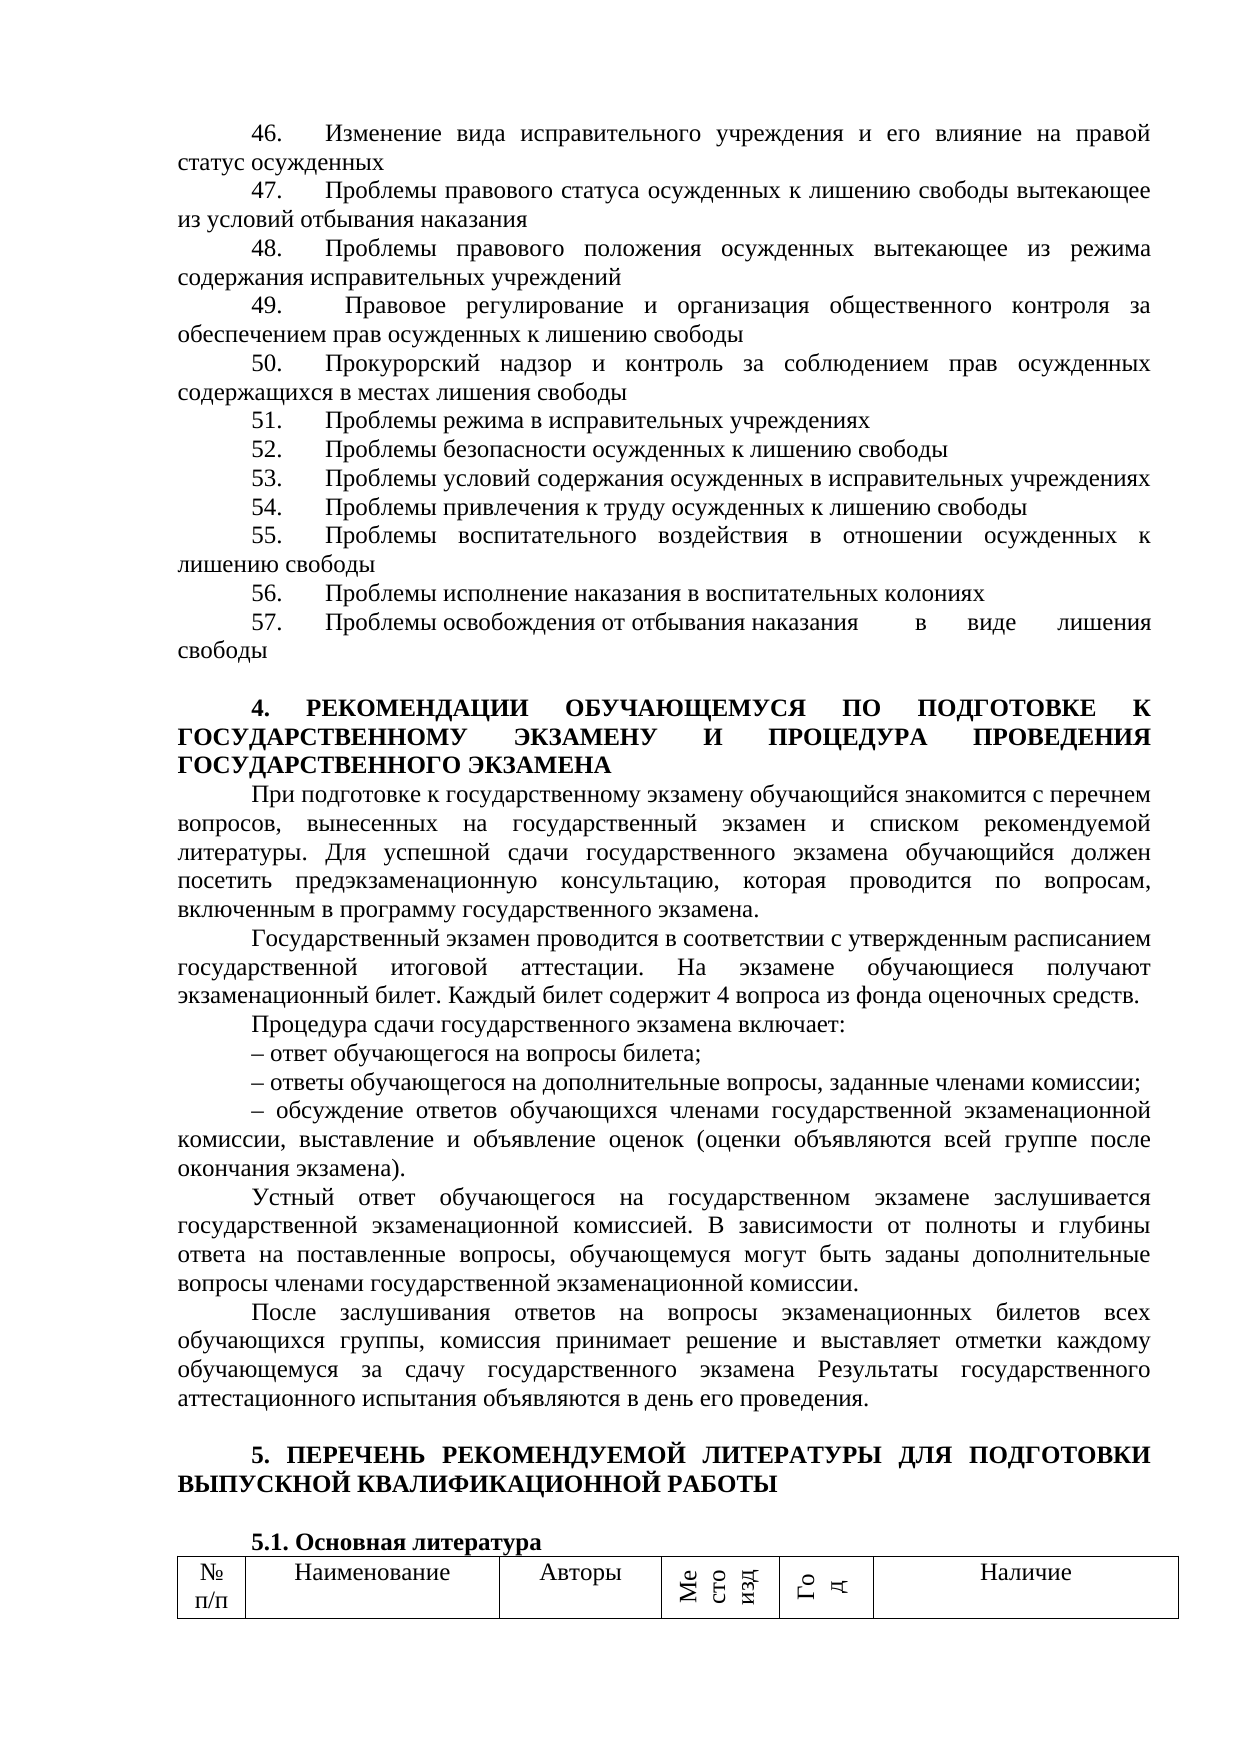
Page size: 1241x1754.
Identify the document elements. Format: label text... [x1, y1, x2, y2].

table_header Авторы [500, 1557, 661, 1618]
text 52. Проблемы безопасности осужденных к лишению свободы [177, 434, 1152, 463]
table_header Наименование [246, 1557, 499, 1618]
text – обсуждение ответов обучающихся членами государственной экзаменационной комиссии, выставление и объявление оценок (оценки объявляются всей группе после окончания экзамена). [177, 1096, 1152, 1182]
text – ответы обучающегося на дополнительные вопросы, заданные членами комиссии; [177, 1067, 1152, 1096]
text – ответ обучающегося на вопросы билета; [177, 1038, 1152, 1067]
text После заслушивания ответов на вопросы экзаменационных билетов всех обучающихся группы, комиссия принимает решение и выставляет отметки каждому обучающемуся за сдачу государственного экзамена Результаты государственного аттестационного испытания объявляются в день его проведения. [177, 1297, 1152, 1412]
text 4. РЕКОМЕНДАЦИИ ОБУЧАЮЩЕМУСЯ ПО ПОДГОТОВКЕ К ГОСУДАРСТВЕННОМУ ЭКЗАМЕНУ И ПРОЦЕДУРА ПРОВЕДЕНИЯ ГОСУДАРСТВЕННОГО ЭКЗАМЕНА [177, 693, 1152, 779]
text При подготовке к государственному экзамену обучающийся знакомится с перечнем вопросов, вынесенных на государственный экзамен и списком рекомендуемой литературы. Для успешной сдачи государственного экзамена обучающийся должен посетить предэкзаменационную консультацию, которая проводится по вопросам, включенным в программу государственного экзамена. [177, 779, 1152, 923]
text 50. Прокурорский надзор и контроль за соблюдением прав осужденных содержащихся в местах лишения свободы [177, 348, 1152, 406]
text 51. Проблемы режима в исправительных учреждениях [177, 406, 1152, 434]
text 56. Проблемы исполнение наказания в воспитательных колониях [177, 578, 1152, 607]
table_header Наличие [874, 1557, 1178, 1618]
text 47. Проблемы правового статуса осужденных к лишению свободы вытекающее из условий отбывания наказания [177, 176, 1152, 233]
text Процедура сдачи государственного экзамена включает: [177, 1009, 1152, 1038]
table_header Год издания [780, 1557, 873, 1618]
text 5. ПЕРЕЧЕНЬ РЕКОМЕНДУЕМОЙ ЛИТЕРАТУРЫ ДЛЯ ПОДГОТОВКИ ВЫПУСКНОЙ КВАЛИФИКАЦИОННОЙ РАБОТЫ [177, 1441, 1152, 1498]
text 5.1. Основная литература [177, 1527, 1152, 1556]
table_header № п/п [178, 1557, 245, 1618]
text 48. Проблемы правового положения осужденных вытекающее из режима содержания исправительных учреждений [177, 233, 1152, 291]
text 55. Проблемы воспитательного воздействия в отношении осужденных к лишению свободы [177, 521, 1152, 578]
text 46. Изменение вида исправительного учреждения и его влияние на правой статус осужденных [177, 118, 1152, 176]
text Устный ответ обучающегося на государственном экзамене заслушивается государственной экзаменационной комиссией. В зависимости от полноты и глубины ответа на поставленные вопросы, обучающемуся могут быть заданы дополнительные вопросы членами государственной экзаменационной комиссии. [177, 1182, 1152, 1297]
text Государственный экзамен проводится в соответствии с утвержденным расписанием государственной итоговой аттестации. На экзамене обучающиеся получают экзаменационный билет. Каждый билет содержит 4 вопроса из фонда оценочных средств. [177, 923, 1152, 1009]
text 53. Проблемы условий содержания осужденных в исправительных учреждениях 54. Проблемы привлечения к труду осужденных к лишению свободы [177, 463, 1152, 521]
table_header Место издания [662, 1557, 779, 1618]
text 49. Правовое регулирование и организация общественного контроля за обеспечением прав осужденных к лишению свободы [177, 291, 1152, 348]
text 57. Проблемы освобождения от отбывания наказания в виде лишения свободы [177, 607, 1152, 664]
